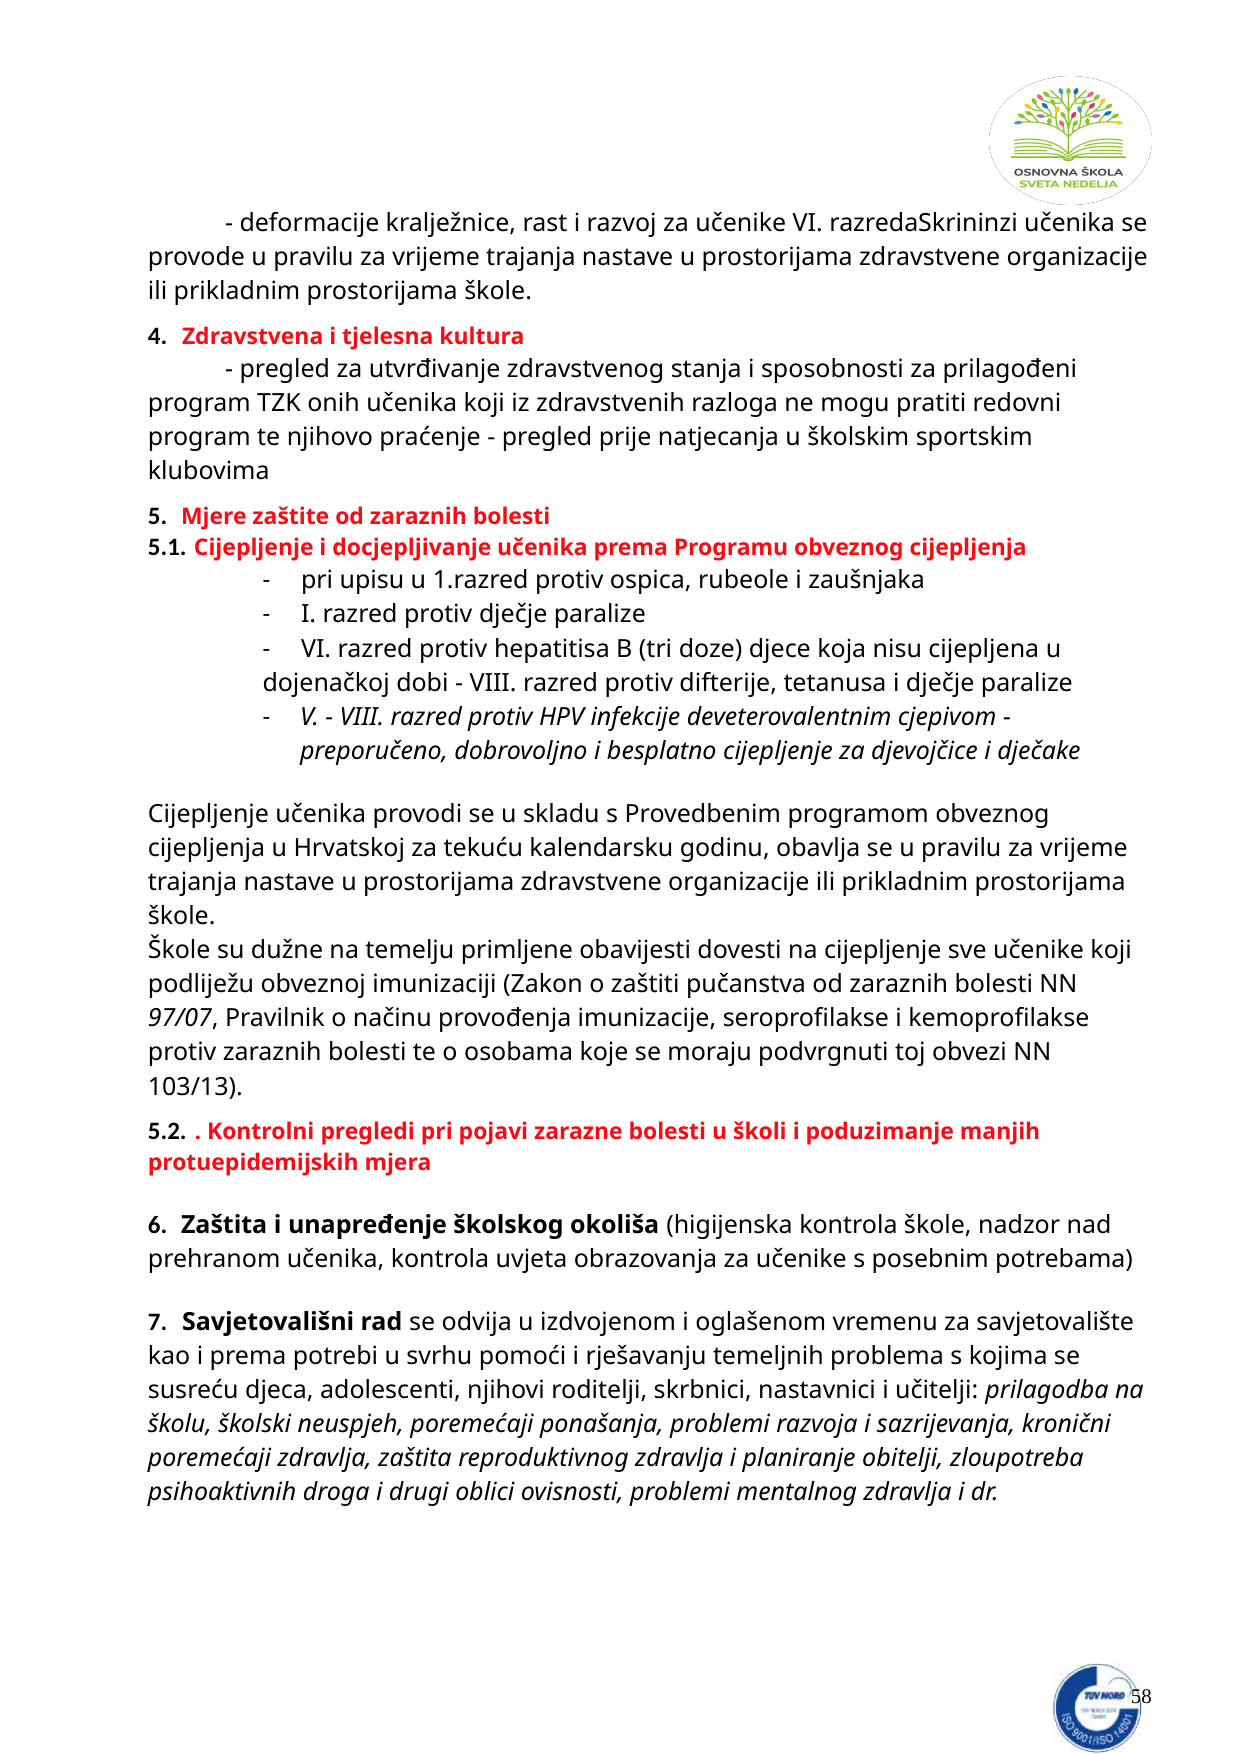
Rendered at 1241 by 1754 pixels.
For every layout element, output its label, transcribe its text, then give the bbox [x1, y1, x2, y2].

subtitle Cijepljenje i docjepljivanje učenika prema Programu obveznog cijepljenja [148, 531, 1152, 562]
text Škole su dužne na temelju primljene obavijesti dovesti na cijepljenje sve učenike koji podliježu obveznoj imunizaciji (Zakon o zaštiti pučanstva od zaraznih bolesti NN 97/07, Pravilnik o načinu provođenja imunizacije, seroprofilakse i kemoprofilakse protiv zaraznih bolesti te o osobama koje se moraju podvrgnuti toj obvezi NN 103/13). [148, 932, 1152, 1102]
list VI. razred protiv hepatitisa B (tri doze) djece koja nisu cijepljena u dojenačkoj dobi - VIII. razred protiv difterije, tetanusa i dječje paralize [262, 630, 1152, 698]
list pri upisu u 1.razred protiv ospica, rubeole i zaušnjaka [262, 562, 1152, 596]
list V. - VIII. razred protiv HPV infekcije deveterovalentnim cjepivom - preporučeno, dobrovoljno i besplatno cijepljenje za djevojčice i dječake [262, 698, 1152, 766]
text - deformacije kralježnice, rast i razvoj za učenike VI. razredaSkrininzi učenika se provode u pravilu za vrijeme trajanja nastave u prostorijama zdravstvene organizacije ili prikladnim prostorijama škole. [148, 205, 1152, 307]
picture [989, 76, 1152, 205]
subtitle . Kontrolni pregledi pri pojavi zarazne bolesti u školi i poduzimanje manjih protuepidemijskih mjera [148, 1115, 1152, 1177]
text - pregled za utvrđivanje zdravstvenog stanja i sposobnosti za prilagođeni program TZK onih učenika koji iz zdravstvenih razloga ne mogu pratiti redovni program te njihovo praćenje - pregled prije natjecanja u školskim sportskim klubovima [148, 351, 1152, 487]
subtitle Mjere zaštite od zaraznih bolesti [148, 499, 1152, 531]
list Zaštita i unapređenje školskog okoliša (higijenska kontrola škole, nadzor nad prehranom učenika, kontrola uvjeta obrazovanja za učenike s posebnim potrebama) [148, 1206, 1152, 1274]
subtitle Zdravstvena i tjelesna kultura [148, 319, 1152, 351]
picture [1052, 1663, 1143, 1754]
text Cijepljenje učenika provodi se u skladu s Provedbenim programom obveznog cijepljenja u Hrvatskoj za tekuću kalendarsku godinu, obavlja se u pravilu za vrijeme trajanja nastave u prostorijama zdravstvene organizacije ili prikladnim prostorijama škole. [148, 796, 1152, 932]
list I. razred protiv dječje paralize [262, 596, 1152, 630]
list Savjetovališni rad se odvija u izdvojenom i oglašenom vremenu za savjetovalište kao i prema potrebi u svrhu pomoći i rješavanju temeljnih problema s kojima se susreću djeca, adolescenti, njihovi roditelji, skrbnici, nastavnici i učitelji: prilagodba na školu, školski neuspjeh, poremećaji ponašanja, problemi razvoja i sazrijevanja, kronični poremećaji zdravlja, zaštita reproduktivnog zdravlja i planiranje obitelji, zloupotreba psihoaktivnih droga i drugi oblici ovisnosti, problemi mentalnog zdravlja i dr. [148, 1304, 1152, 1508]
